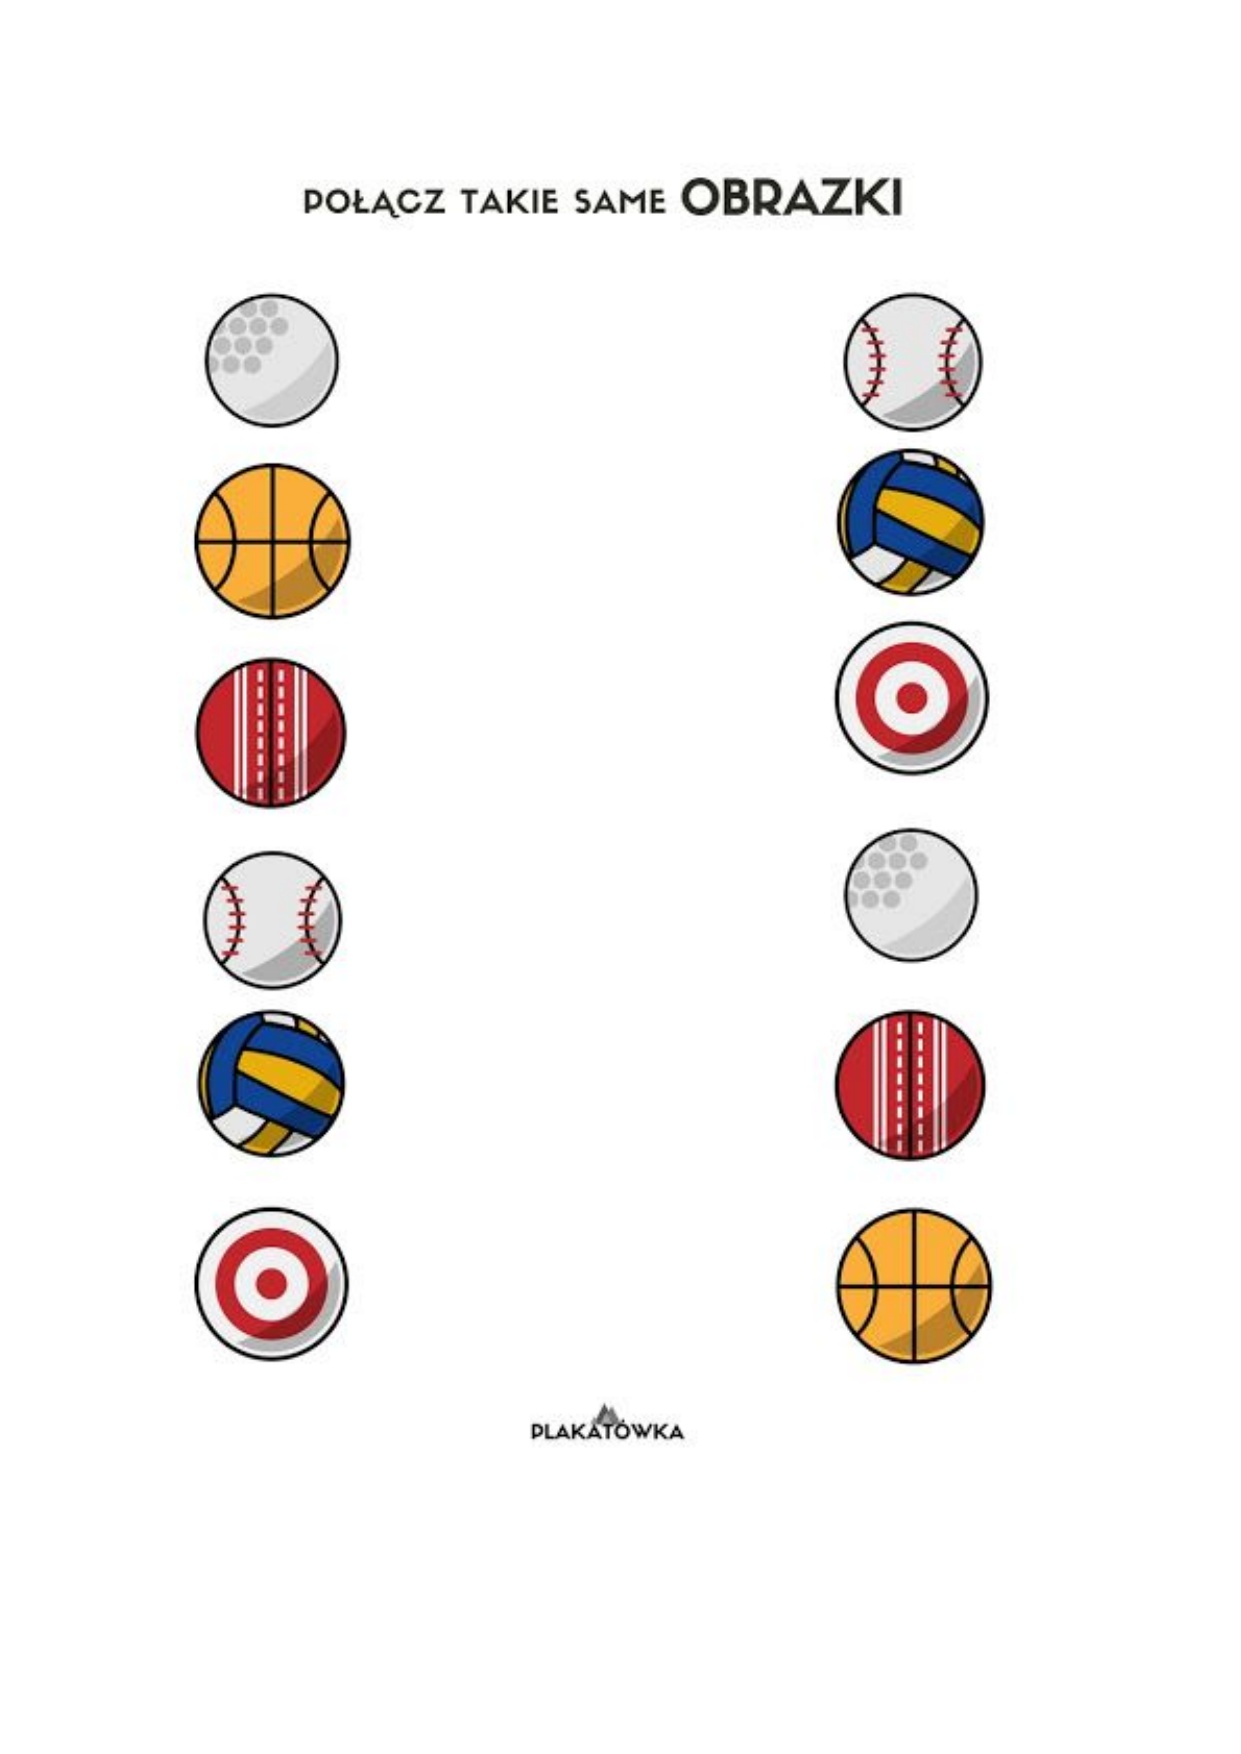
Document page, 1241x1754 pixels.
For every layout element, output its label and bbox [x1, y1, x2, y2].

picture [147, 147, 1038, 1481]
